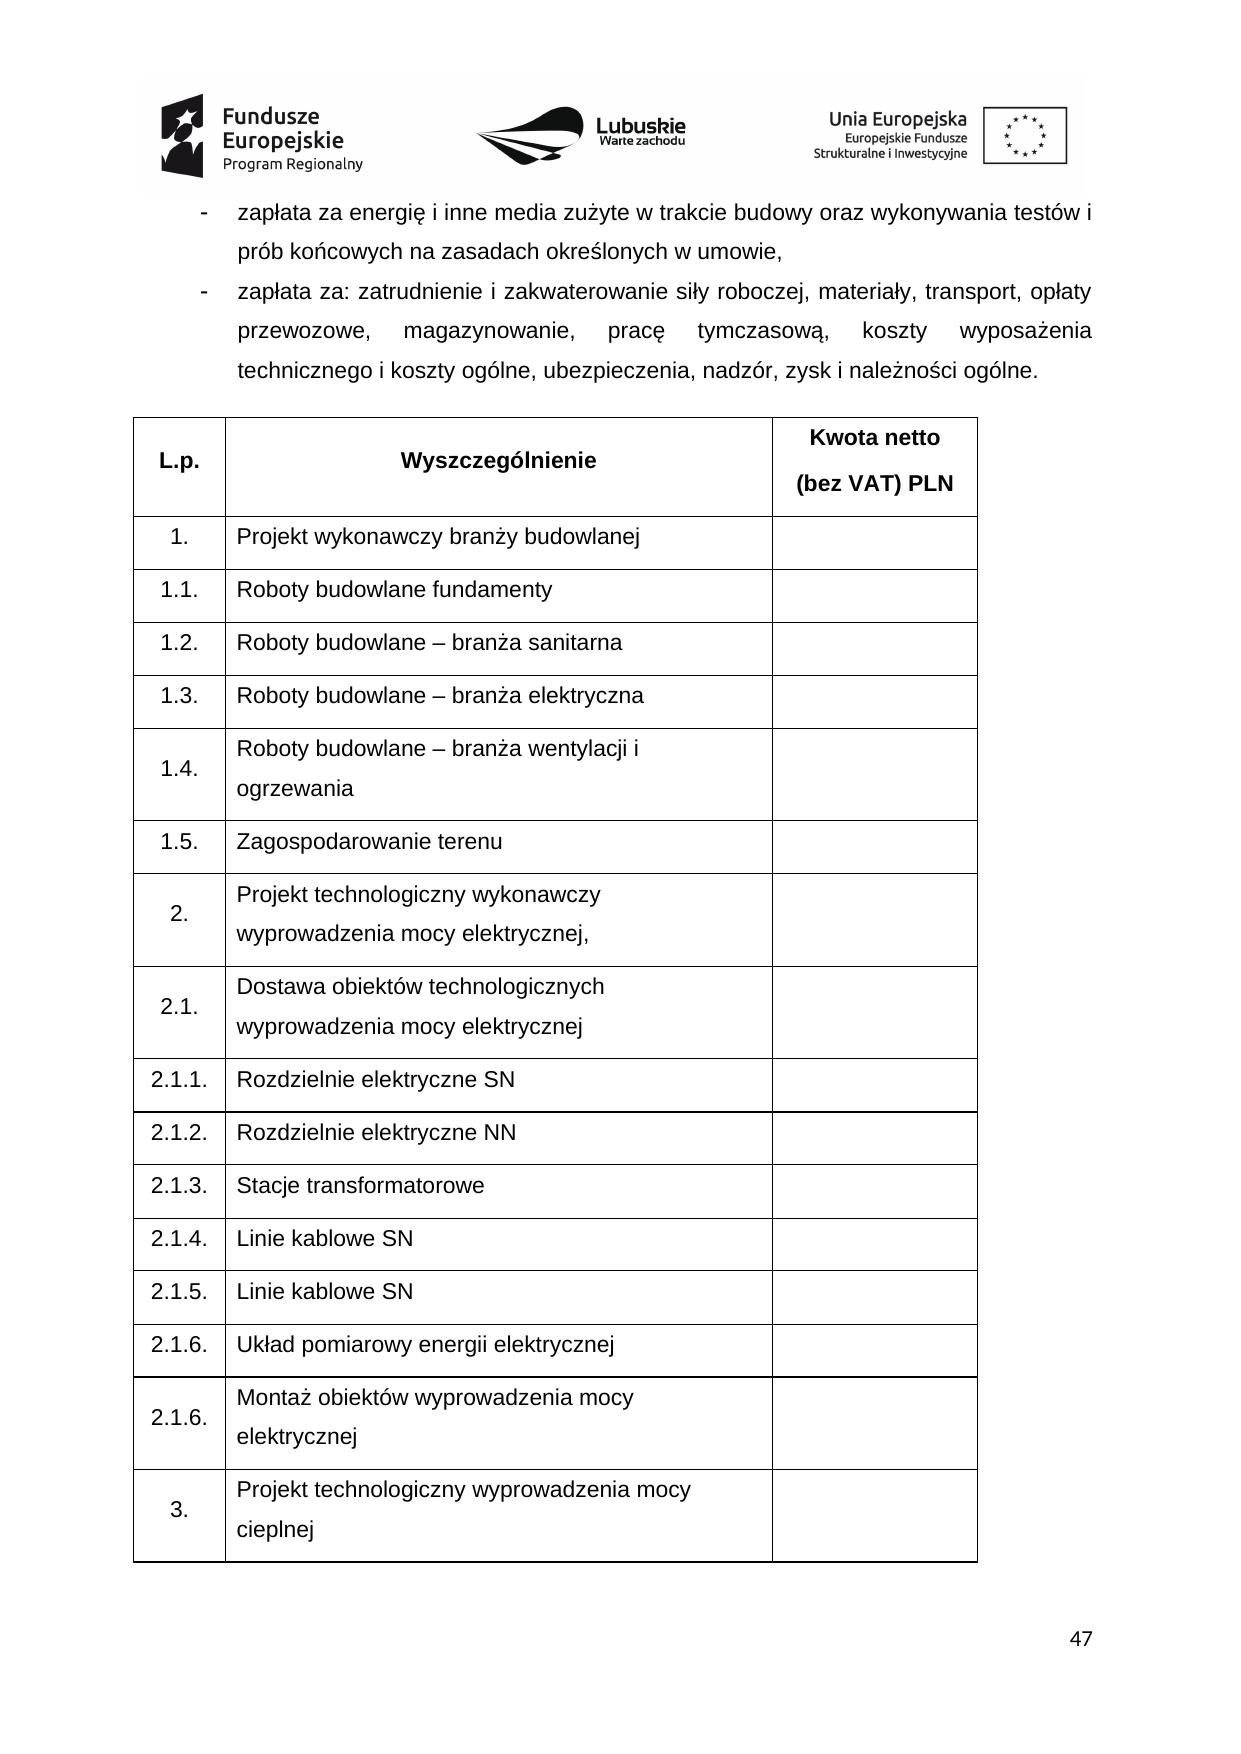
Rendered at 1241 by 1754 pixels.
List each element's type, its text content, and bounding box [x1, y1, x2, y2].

table_cell Roboty budowlane fundamenty [226, 570, 772, 622]
table_cell Dostawa obiektów technologicznych wyprowadzenia mocy elektrycznej [226, 967, 772, 1058]
table_cell 2.1.5. [134, 1271, 225, 1323]
table_cell [773, 821, 977, 873]
table_cell 1.4. [134, 729, 225, 820]
table_cell [773, 1113, 977, 1164]
table_cell [773, 874, 977, 966]
table_cell Roboty budowlane – branża elektryczna [226, 676, 772, 728]
table_cell Projekt technologiczny wykonawczy wyprowadzenia mocy elektrycznej, [226, 874, 772, 966]
table_cell 2.1.6. [134, 1378, 225, 1469]
table_cell Projekt wykonawczy branży budowlanej [226, 517, 772, 569]
table_cell [773, 1271, 977, 1323]
table_cell 1.2. [134, 623, 225, 675]
table_cell [773, 1325, 977, 1376]
table_cell 2.1.2. [134, 1113, 225, 1164]
table_cell [773, 623, 977, 675]
table_cell [773, 570, 977, 622]
picture [140, 73, 1086, 199]
table_cell [773, 729, 977, 820]
table_cell Linie kablowe SN [226, 1271, 772, 1323]
table_cell 2. [134, 874, 225, 966]
table_cell 1.1. [134, 570, 225, 622]
table_cell 2.1.6. [134, 1325, 225, 1376]
table_cell 2.1.3. [134, 1165, 225, 1217]
table_header Kwota netto (bez VAT) PLN [773, 418, 977, 516]
table_cell [773, 1165, 977, 1217]
table_cell Rozdzielnie elektryczne NN [226, 1113, 772, 1164]
table_cell 2.1. [134, 967, 225, 1058]
list zapłata za: zatrudnienie i zakwaterowanie siły roboczej, materiały, transport, opłaty przewozowe, magazynowanie, pracę tymczasową, koszty wyposażenia technicznego i koszty ogólne, ubezpieczenia, nadzór, zysk i należności ogólne. [200, 278, 1093, 383]
table_cell Montaż obiektów wyprowadzenia mocy elektrycznej [226, 1378, 772, 1469]
table_cell Stacje transformatorowe [226, 1165, 772, 1217]
table_cell Projekt technologiczny wyprowadzenia mocy cieplnej [226, 1470, 772, 1561]
table_cell 3. [134, 1470, 225, 1561]
table_header Wyszczególnienie [226, 418, 772, 516]
table_cell 1.3. [134, 676, 225, 728]
table_cell 1. [134, 517, 225, 569]
table_cell [773, 1470, 977, 1561]
table_cell Linie kablowe SN [226, 1219, 772, 1270]
table_header L.p. [134, 418, 225, 516]
table_cell [773, 517, 977, 569]
table_cell [773, 1219, 977, 1270]
list zapłata za energię i inne media zużyte w trakcie budowy oraz wykonywania testów i prób końcowych na zasadach określonych w umowie, [200, 199, 1093, 264]
table_cell Układ pomiarowy energii elektrycznej [226, 1325, 772, 1376]
table_cell 2.1.4. [134, 1219, 225, 1270]
table_cell [773, 1059, 977, 1111]
table_cell 1.5. [134, 821, 225, 873]
table_cell 2.1.1. [134, 1059, 225, 1111]
table_cell [773, 1378, 977, 1469]
table_cell [773, 676, 977, 728]
table_cell Rozdzielnie elektryczne SN [226, 1059, 772, 1111]
table_cell Zagospodarowanie terenu [226, 821, 772, 873]
table_cell Roboty budowlane – branża wentylacji i ogrzewania [226, 729, 772, 820]
table_cell Roboty budowlane – branża sanitarna [226, 623, 772, 675]
table_cell [773, 967, 977, 1058]
